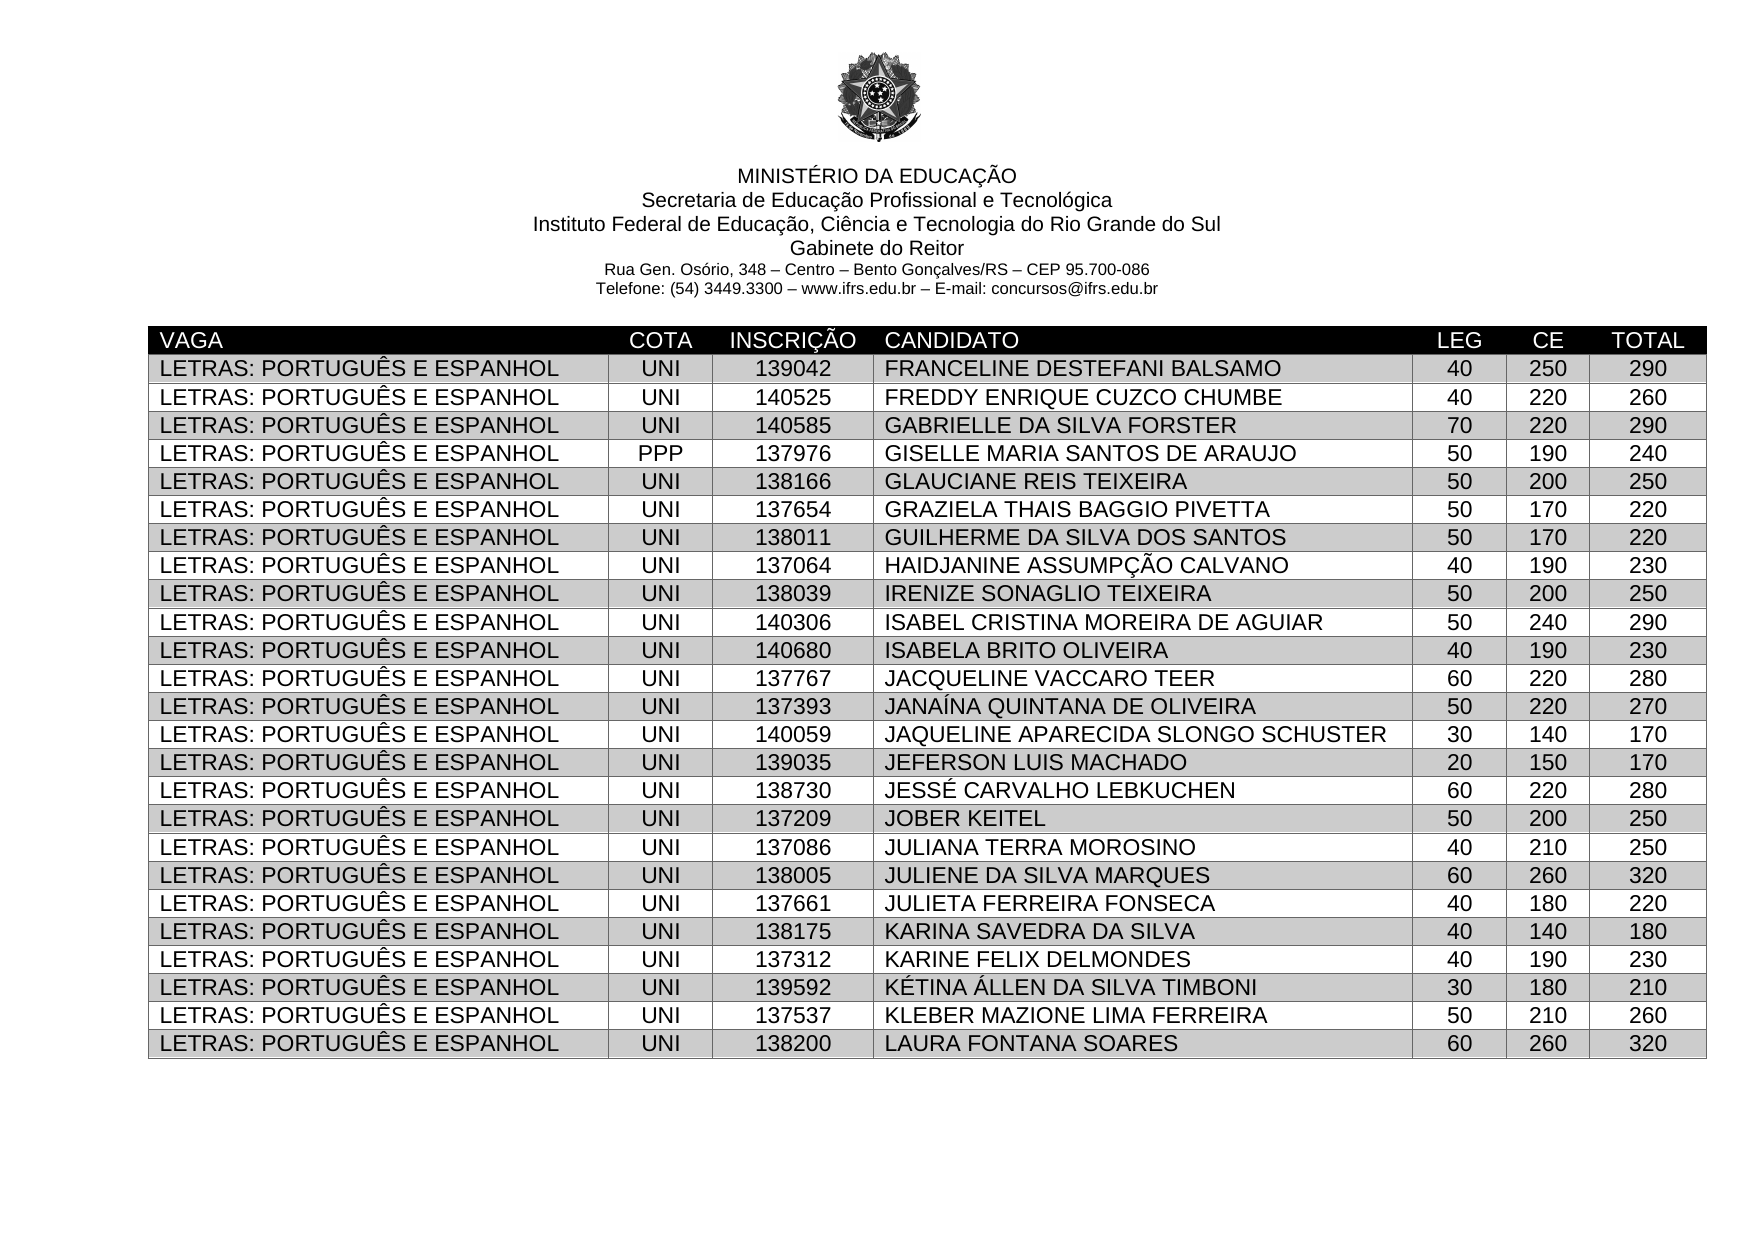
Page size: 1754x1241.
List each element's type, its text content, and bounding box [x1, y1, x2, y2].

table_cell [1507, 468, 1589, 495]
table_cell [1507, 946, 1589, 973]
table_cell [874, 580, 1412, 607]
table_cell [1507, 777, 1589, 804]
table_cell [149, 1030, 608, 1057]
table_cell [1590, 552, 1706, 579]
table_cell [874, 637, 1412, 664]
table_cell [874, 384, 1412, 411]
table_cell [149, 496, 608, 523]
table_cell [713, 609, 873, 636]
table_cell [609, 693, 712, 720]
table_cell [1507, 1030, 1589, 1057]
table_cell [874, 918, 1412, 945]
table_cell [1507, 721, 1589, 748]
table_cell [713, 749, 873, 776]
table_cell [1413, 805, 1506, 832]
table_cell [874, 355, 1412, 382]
table_header CE [1507, 327, 1589, 354]
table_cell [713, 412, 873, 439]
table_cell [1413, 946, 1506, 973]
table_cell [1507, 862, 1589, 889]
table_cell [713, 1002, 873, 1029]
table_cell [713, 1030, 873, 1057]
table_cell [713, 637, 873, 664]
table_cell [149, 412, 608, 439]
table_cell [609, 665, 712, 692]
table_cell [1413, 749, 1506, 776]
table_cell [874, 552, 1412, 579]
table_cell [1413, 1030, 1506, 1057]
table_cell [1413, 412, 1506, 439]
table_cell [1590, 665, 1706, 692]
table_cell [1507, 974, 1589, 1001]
table_header INSCRIÇÃO [713, 327, 873, 354]
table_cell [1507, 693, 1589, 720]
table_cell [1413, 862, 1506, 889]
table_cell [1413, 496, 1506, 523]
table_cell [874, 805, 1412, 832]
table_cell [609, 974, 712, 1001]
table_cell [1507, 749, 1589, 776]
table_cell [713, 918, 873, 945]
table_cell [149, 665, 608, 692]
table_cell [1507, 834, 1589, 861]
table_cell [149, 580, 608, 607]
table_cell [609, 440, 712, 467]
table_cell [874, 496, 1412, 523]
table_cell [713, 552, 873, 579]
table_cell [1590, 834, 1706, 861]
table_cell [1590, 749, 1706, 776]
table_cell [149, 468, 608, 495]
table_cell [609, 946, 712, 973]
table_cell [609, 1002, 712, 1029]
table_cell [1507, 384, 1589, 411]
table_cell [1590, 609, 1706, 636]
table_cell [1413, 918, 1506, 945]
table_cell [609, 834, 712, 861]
table_header CANDIDATO [874, 327, 1412, 354]
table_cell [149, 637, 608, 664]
table_header COTA [609, 327, 712, 354]
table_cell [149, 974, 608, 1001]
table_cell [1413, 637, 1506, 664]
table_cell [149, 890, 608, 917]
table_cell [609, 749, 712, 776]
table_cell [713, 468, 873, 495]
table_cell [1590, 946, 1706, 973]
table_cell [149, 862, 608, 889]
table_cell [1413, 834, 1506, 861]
table_header VAGA [149, 327, 608, 354]
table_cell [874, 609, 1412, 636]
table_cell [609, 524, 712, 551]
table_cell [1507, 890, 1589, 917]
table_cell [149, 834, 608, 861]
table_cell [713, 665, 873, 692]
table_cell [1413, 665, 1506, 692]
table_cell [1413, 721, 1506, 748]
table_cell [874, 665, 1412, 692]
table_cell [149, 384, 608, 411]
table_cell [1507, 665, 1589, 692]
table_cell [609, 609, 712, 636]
table_header TOTAL [1590, 327, 1706, 354]
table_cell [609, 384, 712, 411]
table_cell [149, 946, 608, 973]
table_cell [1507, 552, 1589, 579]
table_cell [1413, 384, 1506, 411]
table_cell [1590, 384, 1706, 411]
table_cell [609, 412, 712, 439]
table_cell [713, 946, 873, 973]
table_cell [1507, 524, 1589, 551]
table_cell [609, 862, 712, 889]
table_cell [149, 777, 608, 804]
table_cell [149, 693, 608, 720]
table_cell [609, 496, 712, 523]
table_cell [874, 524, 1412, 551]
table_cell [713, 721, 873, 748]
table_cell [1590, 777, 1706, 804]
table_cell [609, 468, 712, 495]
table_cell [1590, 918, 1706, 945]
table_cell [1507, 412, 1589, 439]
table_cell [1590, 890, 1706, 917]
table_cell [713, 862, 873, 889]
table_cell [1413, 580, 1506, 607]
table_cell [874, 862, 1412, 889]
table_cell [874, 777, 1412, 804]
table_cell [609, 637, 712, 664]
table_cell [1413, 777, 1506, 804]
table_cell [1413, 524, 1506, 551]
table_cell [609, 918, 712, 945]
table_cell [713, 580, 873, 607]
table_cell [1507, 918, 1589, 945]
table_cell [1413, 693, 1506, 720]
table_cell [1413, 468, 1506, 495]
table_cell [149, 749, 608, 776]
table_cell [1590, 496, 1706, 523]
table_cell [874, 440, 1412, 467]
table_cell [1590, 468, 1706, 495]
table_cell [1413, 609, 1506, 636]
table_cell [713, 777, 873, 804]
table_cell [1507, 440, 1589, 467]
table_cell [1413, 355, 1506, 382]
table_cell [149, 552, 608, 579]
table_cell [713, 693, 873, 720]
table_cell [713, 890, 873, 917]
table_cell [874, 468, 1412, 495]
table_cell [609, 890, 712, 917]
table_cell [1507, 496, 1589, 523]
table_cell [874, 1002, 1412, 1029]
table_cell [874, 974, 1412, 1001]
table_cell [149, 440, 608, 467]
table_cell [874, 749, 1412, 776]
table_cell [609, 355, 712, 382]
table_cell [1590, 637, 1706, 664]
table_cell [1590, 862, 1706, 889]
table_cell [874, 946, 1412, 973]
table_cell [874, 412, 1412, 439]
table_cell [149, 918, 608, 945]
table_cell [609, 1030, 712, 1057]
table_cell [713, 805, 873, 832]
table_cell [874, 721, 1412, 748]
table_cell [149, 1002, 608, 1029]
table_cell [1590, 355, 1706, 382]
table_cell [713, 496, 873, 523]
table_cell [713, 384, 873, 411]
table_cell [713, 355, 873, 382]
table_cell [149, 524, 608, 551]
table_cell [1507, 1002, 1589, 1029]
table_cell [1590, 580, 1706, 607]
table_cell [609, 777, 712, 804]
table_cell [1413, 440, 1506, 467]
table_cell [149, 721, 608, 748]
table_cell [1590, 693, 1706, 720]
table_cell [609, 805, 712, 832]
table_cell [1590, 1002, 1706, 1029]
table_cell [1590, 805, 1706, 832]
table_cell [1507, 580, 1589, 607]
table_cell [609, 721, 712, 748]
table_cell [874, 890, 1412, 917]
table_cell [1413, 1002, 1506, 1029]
picture [837, 52, 921, 142]
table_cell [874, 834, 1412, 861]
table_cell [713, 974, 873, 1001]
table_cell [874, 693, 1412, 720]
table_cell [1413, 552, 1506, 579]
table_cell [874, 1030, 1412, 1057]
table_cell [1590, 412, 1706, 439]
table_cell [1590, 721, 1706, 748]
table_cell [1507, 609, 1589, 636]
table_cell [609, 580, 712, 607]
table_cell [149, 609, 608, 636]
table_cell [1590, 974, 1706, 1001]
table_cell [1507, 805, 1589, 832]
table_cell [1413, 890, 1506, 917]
table_header LEG [1413, 327, 1506, 354]
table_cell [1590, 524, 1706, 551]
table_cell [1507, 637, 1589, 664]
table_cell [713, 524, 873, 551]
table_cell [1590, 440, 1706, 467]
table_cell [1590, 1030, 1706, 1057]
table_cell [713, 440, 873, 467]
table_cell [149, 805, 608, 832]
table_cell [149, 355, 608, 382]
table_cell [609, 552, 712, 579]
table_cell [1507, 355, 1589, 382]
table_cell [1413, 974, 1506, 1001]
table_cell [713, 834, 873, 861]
